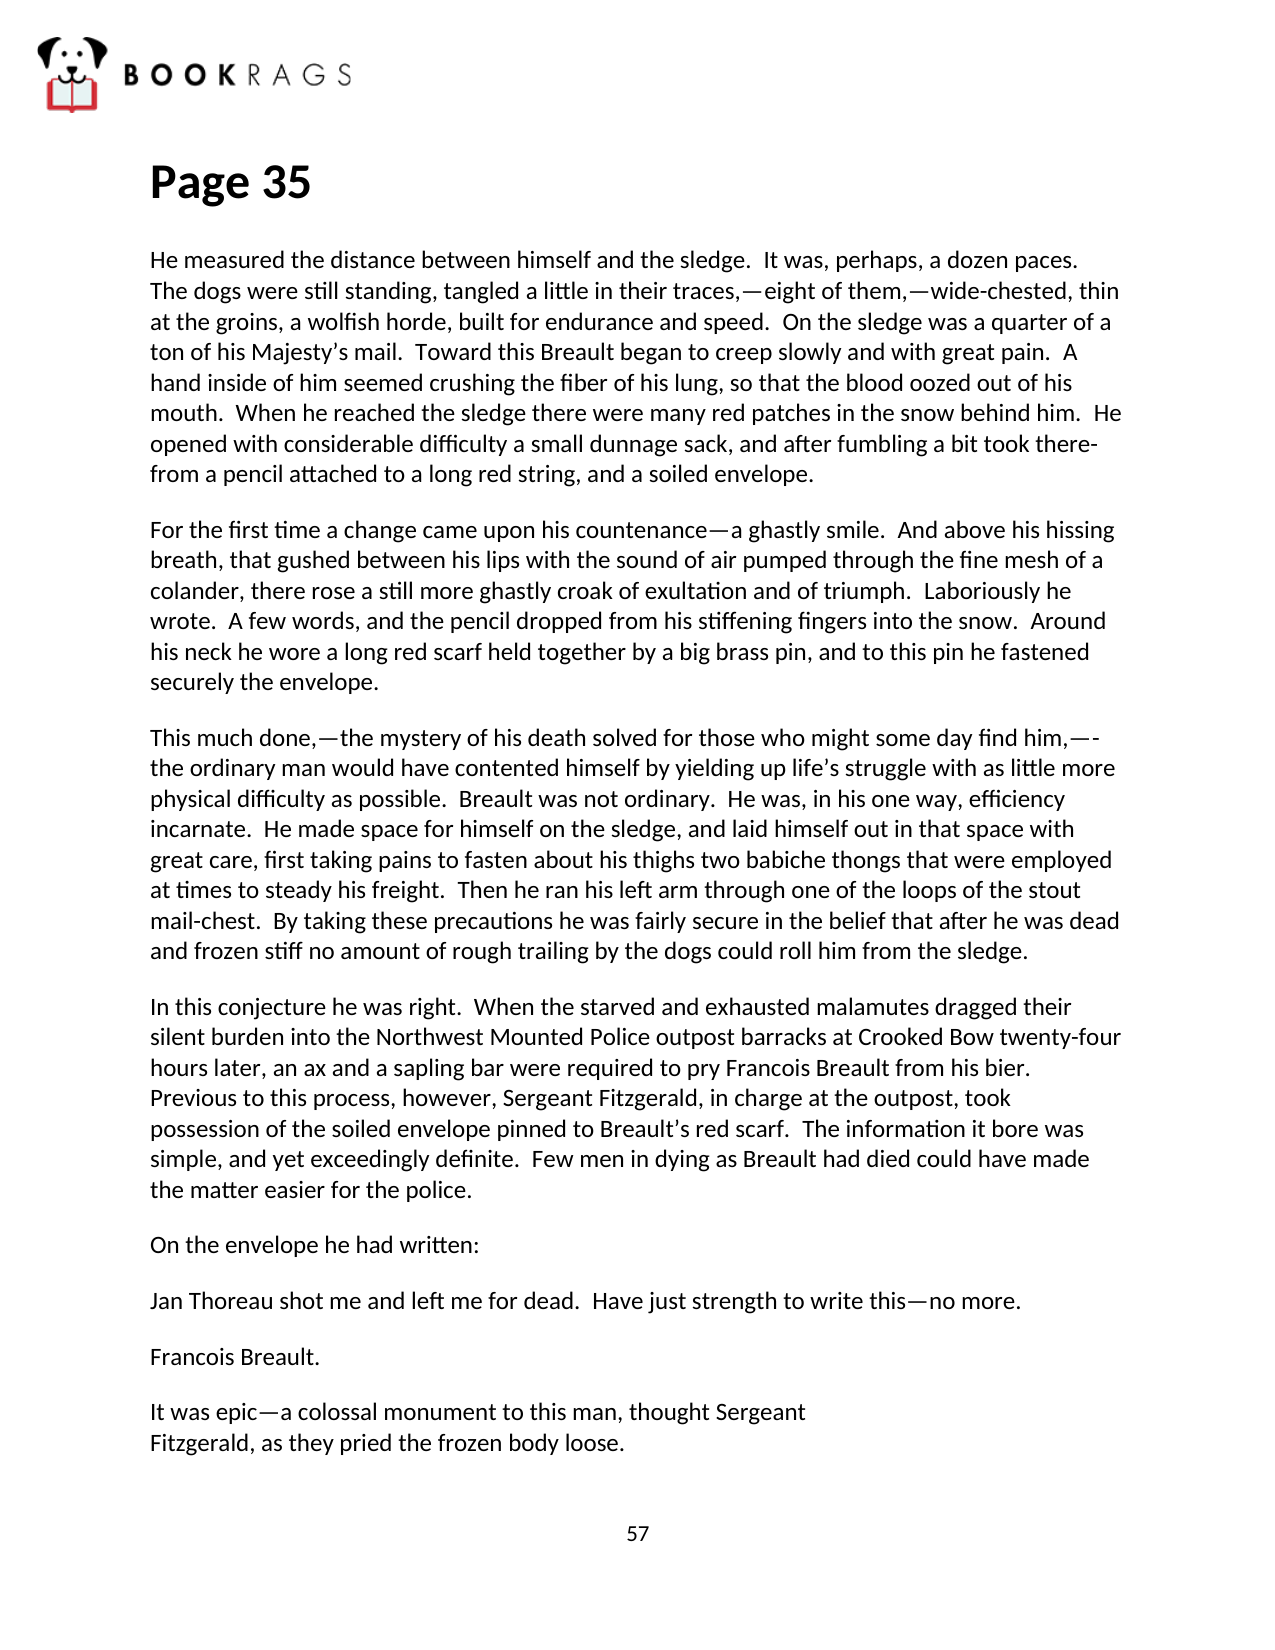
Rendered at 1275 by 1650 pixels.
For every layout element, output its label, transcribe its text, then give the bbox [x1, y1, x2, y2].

text Francois Breault. [150, 1341, 1125, 1371]
text This much done,—­the mystery of his death solved for those who might some day find him,—­the ordinary man would have contented himself by yielding up life’s struggle with as little more physical difficulty as possible. Breault was not ordinary. He was, in his one way, efficiency incarnate. He made space for himself on the sledge, and laid himself out in that space with great care, first taking pains to fasten about his thighs two babiche thongs that were employed at times to steady his freight. Then he ran his left arm through one of the loops of the stout mail-chest. By taking these precautions he was fairly secure in the belief that after he was dead and frozen stiff no amount of rough trailing by the dogs could roll him from the sledge. [150, 722, 1125, 966]
text Jan Thoreau shot me and left me for dead. Have just strength to write this—­no more. [150, 1285, 1125, 1316]
text In this conjecture he was right. When the starved and exhausted malamutes dragged their silent burden into the Northwest Mounted Police outpost barracks at Crooked Bow twenty-four hours later, an ax and a sapling bar were required to pry Francois Breault from his bier. Previous to this process, however, Sergeant Fitzgerald, in charge at the outpost, took possession of the soiled envelope pinned to Breault’s red scarf. The information it bore was simple, and yet exceedingly definite. Few men in dying as Breault had died could have made the matter easier for the police. [150, 991, 1125, 1205]
text He measured the distance between himself and the sledge. It was, perhaps, a dozen paces. The dogs were still standing, tangled a little in their traces,—­eight of them,—­wide-chested, thin at the groins, a wolfish horde, built for endurance and speed. On the sledge was a quarter of a ton of his Majesty’s mail. Toward this Breault began to creep slowly and with great pain. A hand inside of him seemed crushing the fiber of his lung, so that the blood oozed out of his mouth. When he reached the sledge there were many red patches in the snow behind him. He opened with considerable difficulty a small dunnage sack, and after fumbling a bit took there-from a pencil attached to a long red string, and a soiled envelope. [150, 244, 1125, 489]
text For the first time a change came upon his countenance—­a ghastly smile. And above his hissing breath, that gushed between his lips with the sound of air pumped through the fine mesh of a colander, there rose a still more ghastly croak of exultation and of triumph. Laboriously he wrote. A few words, and the pencil dropped from his stiffening fingers into the snow. Around his neck he wore a long red scarf held together by a big brass pin, and to this pin he fastened securely the envelope. [150, 514, 1125, 697]
text It was epic—­a colossal monument to this man, thought Sergeant Fitzgerald, as they pried the frozen body loose. [150, 1396, 1125, 1457]
text On the envelope he had written: [150, 1230, 1125, 1260]
picture [37, 37, 351, 113]
text Page 35 [150, 150, 1125, 211]
